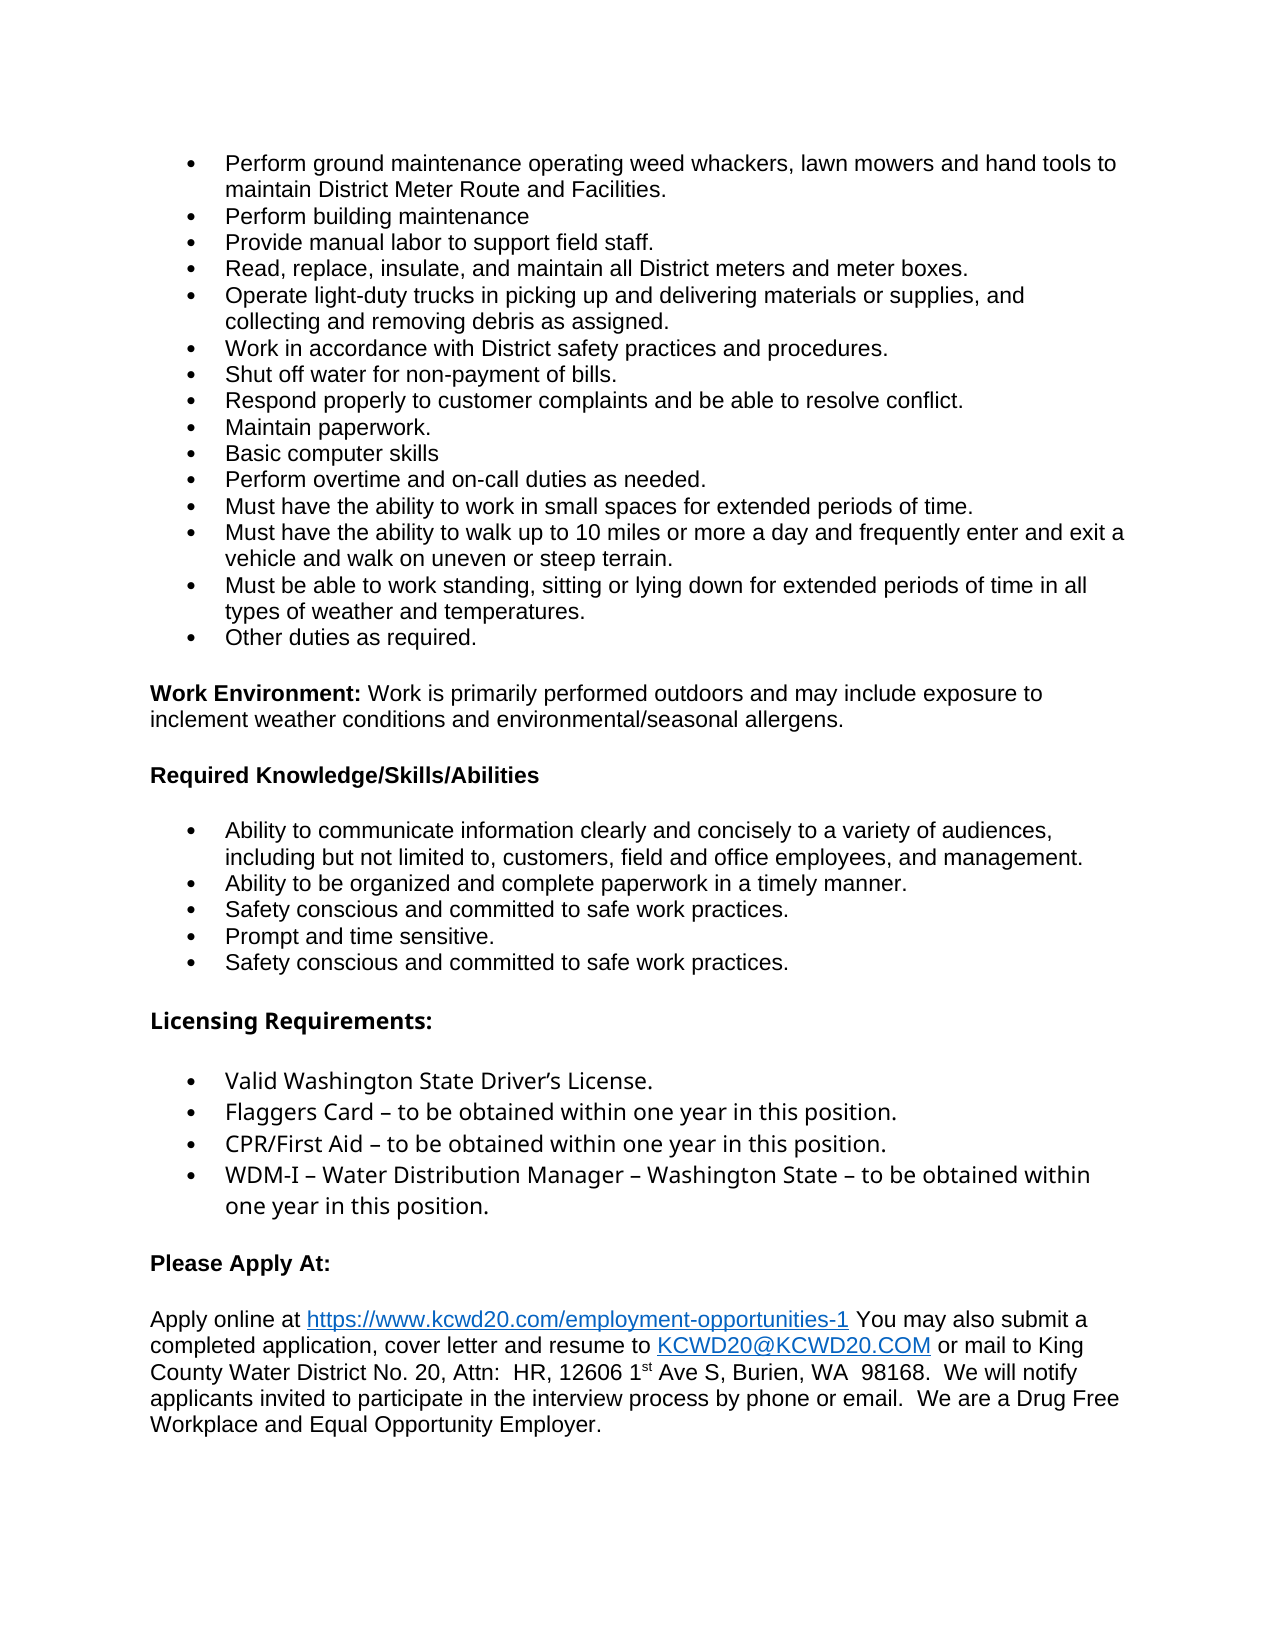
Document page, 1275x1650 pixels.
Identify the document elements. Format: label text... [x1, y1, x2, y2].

list Safety conscious and committed to safe work practices. [187, 896, 1125, 923]
list Flaggers Card – to be obtained within one year in this position. [187, 1096, 1125, 1127]
list Other duties as required. [187, 624, 1125, 651]
list Safety conscious and committed to safe work practices. [187, 949, 1125, 975]
text Please Apply At: [150, 1250, 1125, 1277]
text Apply online at https://www.kcwd20.com/employment-opportunities-1 You may also submit a completed application, cover letter and resume to KCWD20@KCWD20.COM or mail to King County Water District No. 20, Attn: HR, 12606 1st Ave S, Burien, WA 98168. We will notify applicants invited to participate in the interview process by phone or email. We are a Drug Free Workplace and Equal Opportunity Employer. [150, 1306, 1125, 1438]
list Ability to be organized and complete paperwork in a timely manner. [187, 870, 1125, 896]
text Work Environment: Work is primarily performed outdoors and may include exposure to inclement weather conditions and environmental/seasonal allergens. [150, 680, 1125, 733]
list WDM-I – Water Distribution Manager – Washington State – to be obtained within one year in this position. [187, 1159, 1125, 1221]
list Basic computer skills [187, 440, 1125, 466]
list Valid Washington State Driver’s License. [187, 1065, 1125, 1096]
list Maintain paperwork. [187, 413, 1125, 440]
list Must have the ability to walk up to 10 miles or more a day and frequently enter and exit a vehicle and walk on uneven or steep terrain. [187, 519, 1125, 572]
list Work in accordance with District safety practices and procedures. [187, 334, 1125, 361]
list Provide manual labor to support field staff. [187, 229, 1125, 255]
list Perform ground maintenance operating weed whackers, lawn mowers and hand tools to maintain District Meter Route and Facilities. [187, 150, 1125, 203]
list Perform building maintenance [187, 203, 1125, 229]
list Must be able to work standing, sitting or lying down for extended periods of time in all types of weather and temperatures. [187, 572, 1125, 624]
list Ability to communicate information clearly and concisely to a variety of audiences, including but not limited to, customers, field and office employees, and management. [187, 817, 1125, 870]
list CPR/First Aid – to be obtained within one year in this position. [187, 1127, 1125, 1159]
list Respond properly to customer complaints and be able to resolve conflict. [187, 387, 1125, 413]
text Licensing Requirements: [150, 1004, 1125, 1036]
text Required Knowledge/Skills/Abilities [150, 762, 1125, 788]
list Shut off water for non-payment of bills. [187, 361, 1125, 387]
list Prompt and time sensitive. [187, 923, 1125, 949]
list Must have the ability to work in small spaces for extended periods of time. [187, 493, 1125, 519]
list Read, replace, insulate, and maintain all District meters and meter boxes. [187, 255, 1125, 282]
list Operate light-duty trucks in picking up and delivering materials or supplies, and collecting and removing debris as assigned. [187, 282, 1125, 334]
list Perform overtime and on-call duties as needed. [187, 466, 1125, 493]
